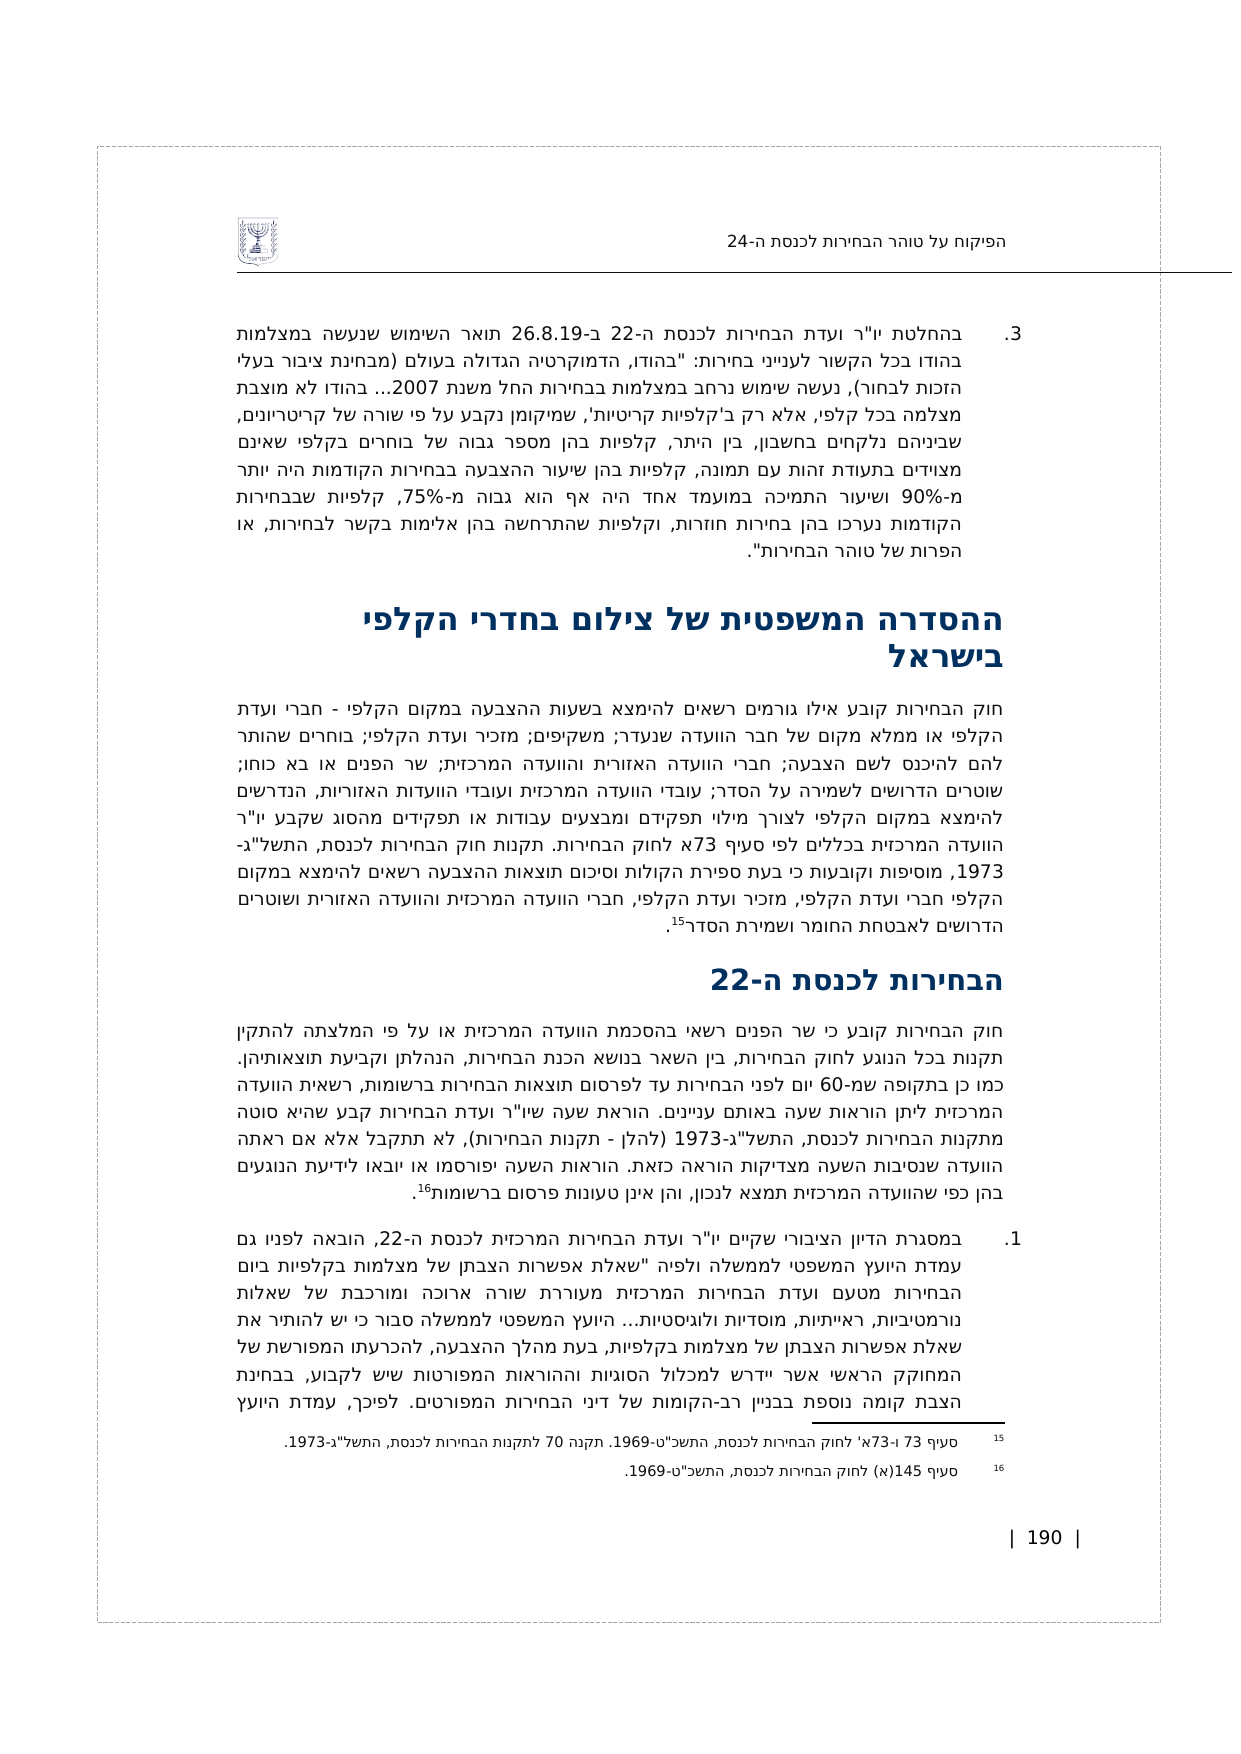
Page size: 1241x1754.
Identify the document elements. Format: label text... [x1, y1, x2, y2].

text חוק הבחירות קובע אילו גורמים רשאים להימצא בשעות ההצבעה במקום הקלפי - חברי ועדת הקלפי או ממלא מקום של חבר הוועדה שנעדר; משקיפים; מזכיר ועדת הקלפי; בוחרים שהותר להם להיכנס לשם הצבעה; חברי הוועדה האזורית והוועדה המרכזית; שר הפנים או בא כוחו; שוטרים הדרושים לשמירה על הסדר; עובדי הוועדה המרכזית ועובדי הוועדות האזוריות, הנדרשים להימצא במקום הקלפי לצורך מילוי תפקידם ומבצעים עבודות או תפקידים מהסוג שקבע יו"ר הוועדה המרכזית בכללים לפי סעיף 73א לחוק הבחירות. תקנות חוק הבחירות לכנסת, התשל"ג-1973, מוסיפות וקובעות כי בעת ספירת הקולות וסיכום תוצאות ההצבעה רשאים להימצא במקום הקלפי חברי ועדת הקלפי, מזכיר ועדת הקלפי, חברי הוועדה המרכזית והוועדה האזורית ושוטרים הדרושים לאבטחת החומר ושמירת הסדר. [236, 694, 1004, 938]
text חוק הבחירות קובע כי שר הפנים רשאי בהסכמת הוועדה המרכזית או על פי המלצתה להתקין תקנות בכל הנוגע לחוק הבחירות, בין השאר בנושא הכנת הבחירות, הנהלתן וקביעת תוצאותיהן. כמו כן בתקופה שמ-60 יום לפני הבחירות עד לפרסום תוצאות הבחירות ברשומות, רשאית הוועדה המרכזית ליתן הוראות שעה באותם עניינים. הוראת שעה שיו"ר ועדת הבחירות קבע שהיא סוטה מתקנות הבחירות לכנסת, התשל"ג-1973 (להלן - תקנות הבחירות), לא תתקבל אלא אם ראתה הוועדה שנסיבות השעה מצדיקות הוראה כזאת. הוראות השעה יפורסמו או יובאו לידיעת הנוגעים בהן כפי שהוועדה המרכזית תמצא לנכון, והן אינן טעונות פרסום ברשומות. [236, 1016, 1004, 1205]
text ההסדרה המשפטית של צילום בחדרי הקלפי בישראל [236, 600, 1004, 675]
text הבחירות לכנסת ה-22 [236, 963, 1004, 997]
picture [237, 217, 279, 267]
list בהחלטת יו"ר ועדת הבחירות לכנסת ה-22 ב-26.8.19 תואר השימוש שנעשה במצלמות בהודו בכל הקשור לענייני בחירות: "בהודו, הדמוקרטיה הגדולה בעולם (מבחינת ציבור בעלי הזכות לבחור), נעשה שימוש נרחב במצלמות בבחירות החל משנת 2007... בהודו לא מוצבת מצלמה בכל קלפי, אלא רק ב'קלפיות קריטיות', שמיקומן נקבע על פי שורה של קריטריונים, שביניהם נלקחים בחשבון, בין היתר, קלפיות בהן מספר גבוה של בוחרים בקלפי שאינם מצוידים בתעודת זהות עם תמונה, קלפיות בהן שיעור ההצבעה בבחירות הקודמות היה יותר מ-90% ושיעור התמיכה במועמד אחד היה אף הוא גבוה מ-75%, קלפיות שבבחירות הקודמות נערכו בהן בחירות חוזרות, וקלפיות שהתרחשה בהן אלימות בקשר לבחירות, או הפרות של טוהר הבחירות". [236, 319, 1004, 563]
